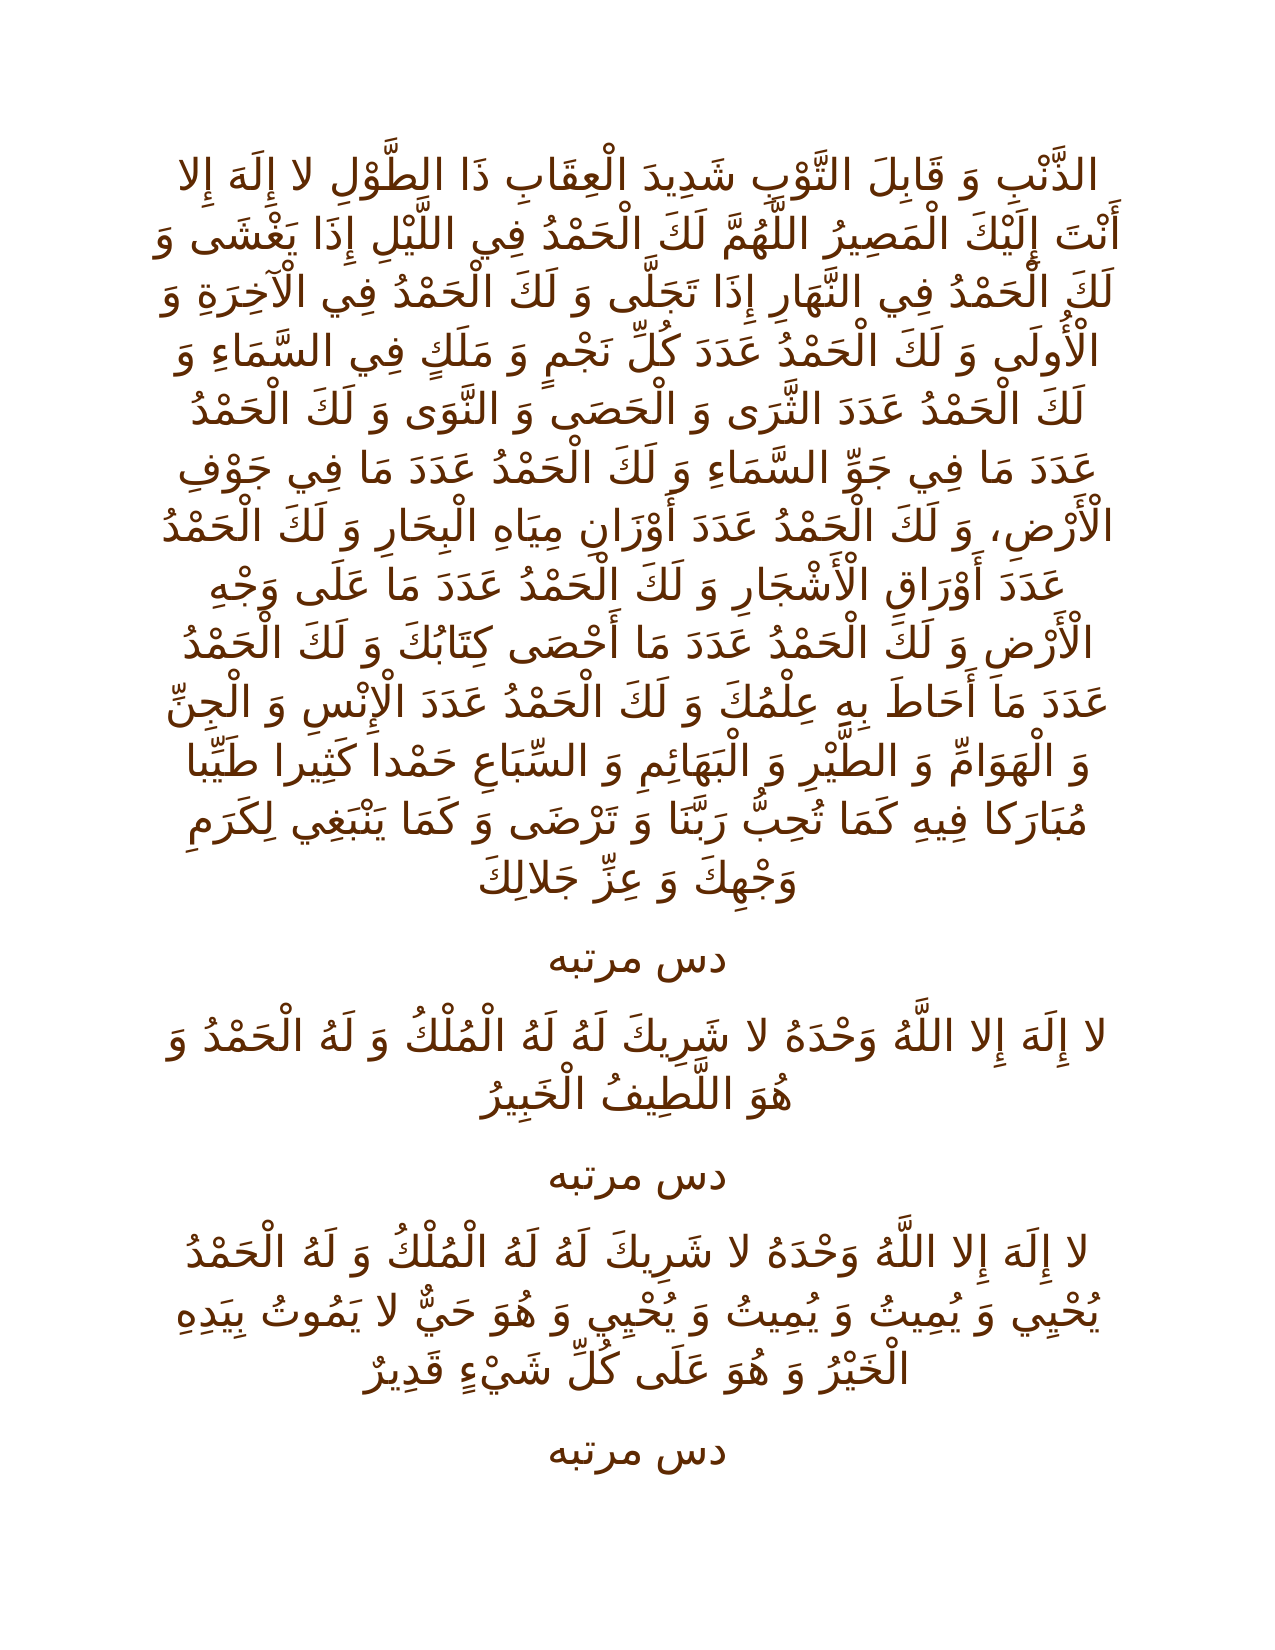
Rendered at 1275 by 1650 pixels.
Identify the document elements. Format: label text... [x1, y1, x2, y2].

text دس مرتبه [150, 932, 1125, 982]
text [150, 150, 1125, 903]
text دس مرتبه [150, 1423, 1125, 1474]
text لا إِلَهَ إِلا اللَّهُ وَحْدَهُ لا شَرِيكَ لَهُ لَهُ الْمُلْكُ وَ لَهُ الْحَمْدُ وَ هُوَ اللَّطِيفُ الْخَبِيرُ [150, 1011, 1125, 1120]
text دس مرتبه [150, 1148, 1125, 1199]
text لا إِلَهَ إِلا اللَّهُ وَحْدَهُ لا شَرِيكَ لَهُ لَهُ الْمُلْكُ وَ لَهُ الْحَمْدُ يُحْيِي وَ يُمِيتُ وَ يُمِيتُ وَ يُحْيِي وَ هُوَ حَيٌّ لا يَمُوتُ بِيَدِهِ الْخَيْرُ وَ هُوَ عَلَى كُلِّ شَيْ‏ءٍ قَدِيرٌ [150, 1227, 1125, 1395]
